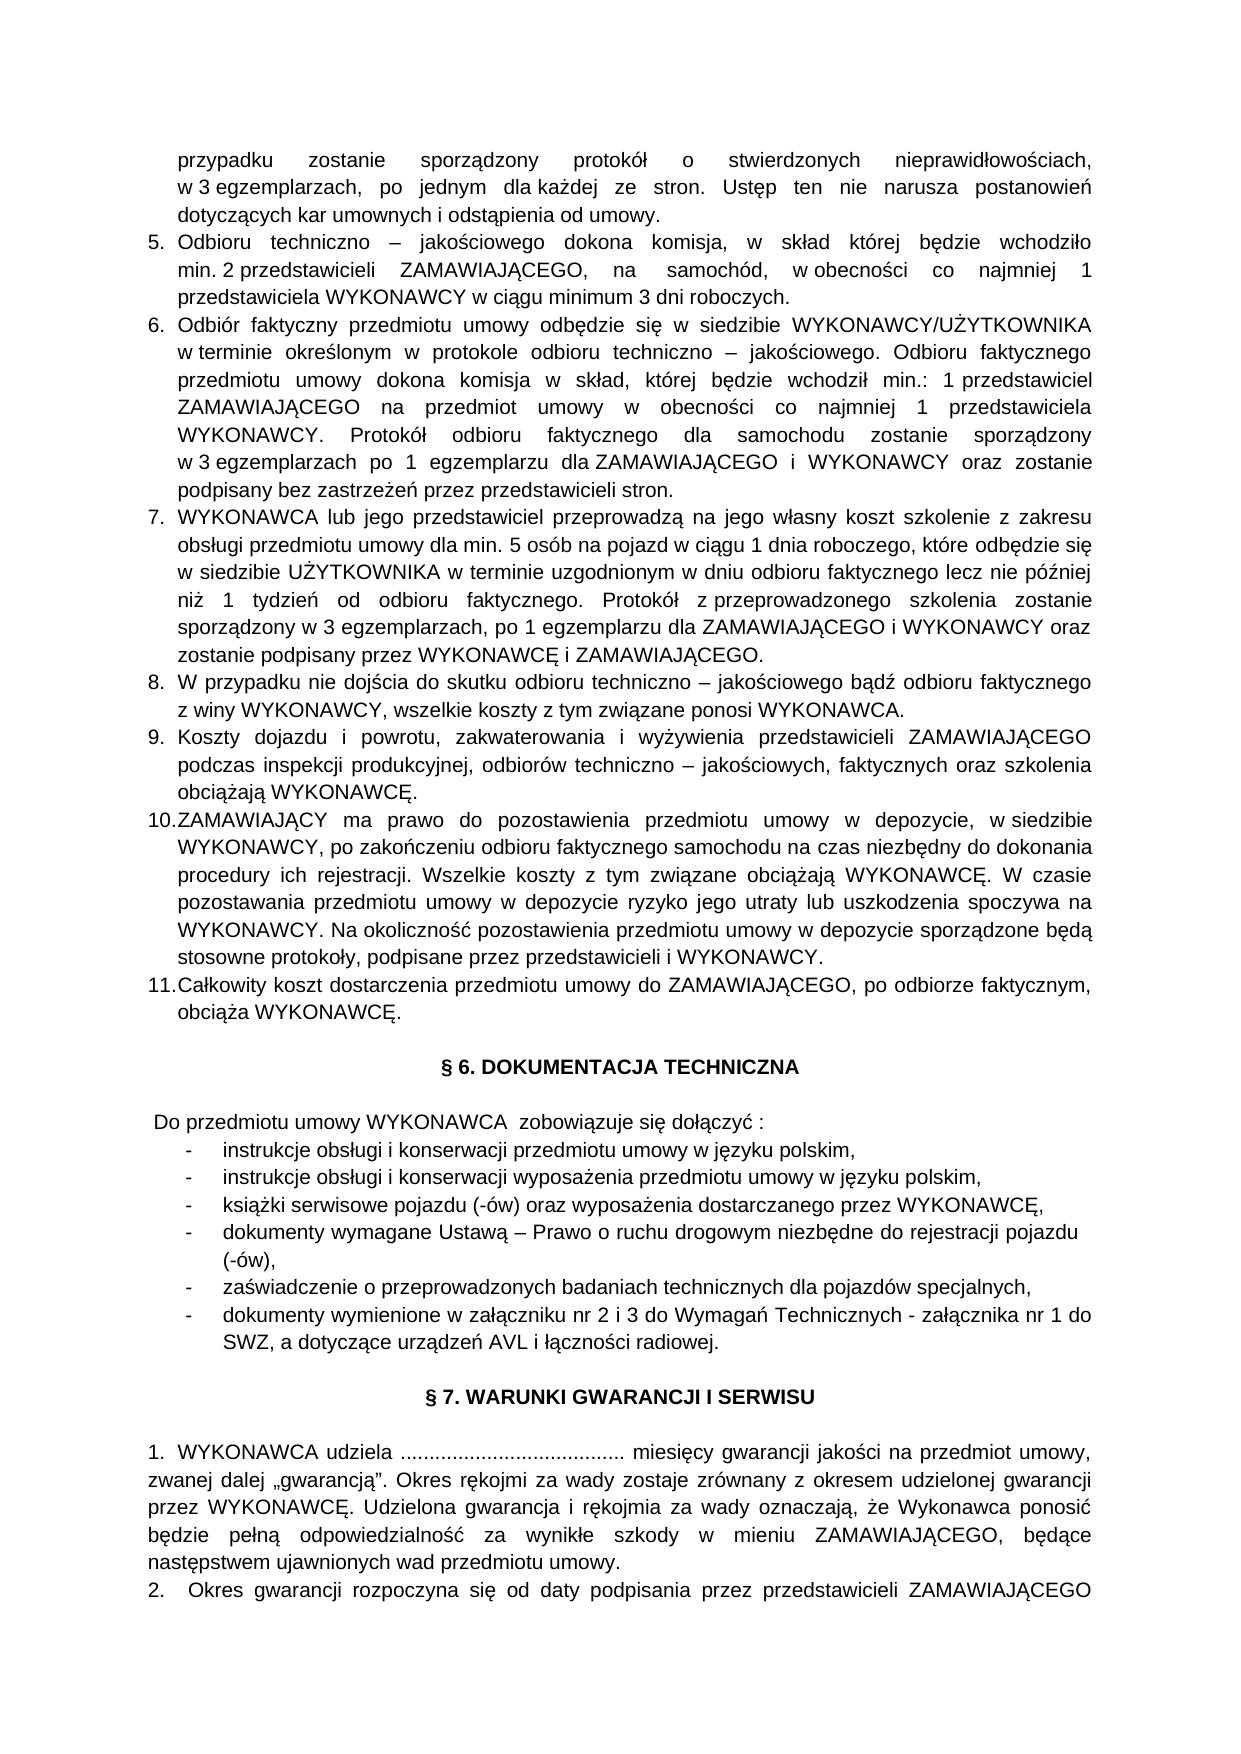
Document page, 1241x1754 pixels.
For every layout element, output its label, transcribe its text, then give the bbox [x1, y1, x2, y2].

list instrukcje obsługi i konserwacji wyposażenia przedmiotu umowy w języku polskim, [185, 1165, 1092, 1189]
list Odbiór faktyczny przedmiotu umowy odbędzie się w siedzibie WYKONAWCY/UŻYTKOWNIKA w terminie określonym w protokole odbioru techniczno – jakościowego. Odbioru faktycznego przedmiotu umowy dokona komisja w skład, której będzie wchodził min.: 1 przedstawiciel ZAMAWIAJĄCEGO na przedmiot umowy w obecności co najmniej 1 przedstawiciela WYKONAWCY. Protokół odbioru faktycznego dla samochodu zostanie sporządzony w 3 egzemplarzach po 1 egzemplarzu dla ZAMAWIAJĄCEGO i WYKONAWCY oraz zostanie podpisany bez zastrzeżeń przez przedstawicieli stron. [148, 313, 1092, 502]
list Koszty dojazdu i powrotu, zakwaterowania i wyżywienia przedstawicieli ZAMAWIAJĄCEGO podczas inspekcji produkcyjnej, odbiorów techniczno – jakościowych, faktycznych oraz szkolenia obciążają WYKONAWCĘ. [148, 725, 1092, 804]
list WYKONAWCA lub jego przedstawiciel przeprowadzą na jego własny koszt szkolenie z zakresu obsługi przedmiotu umowy dla min. 5 osób na pojazd w ciągu 1 dnia roboczego, które odbędzie się w siedzibie UŻYTKOWNIKA w terminie uzgodnionym w dniu odbioru faktycznego lecz nie później niż 1 tydzień od odbioru faktycznego. Protokół z przeprowadzonego szkolenia zostanie sporządzony w 3 egzemplarzach, po 1 egzemplarzu dla ZAMAWIAJĄCEGO i WYKONAWCY oraz zostanie podpisany przez WYKONAWCĘ i ZAMAWIAJĄCEGO. [148, 505, 1092, 667]
list WYKONAWCA udziela ....................................... miesięcy gwarancji jakości na przedmiot umowy, zwanej dalej „gwarancją”. Okres rękojmi za wady zostaje zrównany z okresem udzielonej gwarancji przez WYKONAWCĘ. Udzielona gwarancja i rękojmia za wady oznaczają, że Wykonawca ponosić będzie pełną odpowiedzialność za wynikłe szkody w mieniu ZAMAWIAJĄCEGO, będące następstwem ujawnionych wad przedmiotu umowy. [148, 1440, 1092, 1574]
text § 7. WARUNKI GWARANCJI I SERWISU [148, 1385, 1092, 1409]
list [148, 1578, 1092, 1602]
list ZAMAWIAJĄCY ma prawo do pozostawienia przedmiotu umowy w depozycie, w siedzibie WYKONAWCY, po zakończeniu odbioru faktycznego samochodu na czas niezbędny do dokonania procedury ich rejestracji. Wszelkie koszty z tym związane obciążają WYKONAWCĘ. W czasie pozostawania przedmiotu umowy w depozycie ryzyko jego utraty lub uszkodzenia spoczywa na WYKONAWCY. Na okoliczność pozostawienia przedmiotu umowy w depozycie sporządzone będą stosowne protokoły, podpisane przez przedstawicieli i WYKONAWCY. [148, 808, 1092, 969]
list Całkowity koszt dostarczenia przedmiotu umowy do ZAMAWIAJĄCEGO, po odbiorze faktycznym, obciąża WYKONAWCĘ. [148, 973, 1092, 1024]
list Odbioru techniczno – jakościowego dokona komisja, w skład której będzie wchodziło min. 2 przedstawicieli ZAMAWIAJĄCEGO, na samochód, w obecności co najmniej 1 przedstawiciela WYKONAWCY w ciągu minimum 3 dni roboczych. [148, 230, 1092, 309]
list książki serwisowe pojazdu (-ów) oraz wyposażenia dostarczanego przez WYKONAWCĘ, [185, 1193, 1092, 1217]
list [148, 148, 1092, 227]
list dokumenty wymienione w załączniku nr 2 i 3 do Wymagań Technicznych - załącznika nr 1 do SWZ, a dotyczące urządzeń AVL i łączności radiowej. [185, 1303, 1092, 1354]
text Do przedmiotu umowy WYKONAWCA zobowiązuje się dołączyć : [148, 1110, 1092, 1134]
list W przypadku nie dojścia do skutku odbioru techniczno – jakościowego bądź odbioru faktycznego z winy WYKONAWCY, wszelkie koszty z tym związane ponosi WYKONAWCA. [148, 670, 1092, 722]
list dokumenty wymagane Ustawą – Prawo o ruchu drogowym niezbędne do rejestracji pojazdu (-ów), [185, 1220, 1092, 1272]
text § 6. DOKUMENTACJA TECHNICZNA [148, 1055, 1092, 1079]
list zaświadczenie o przeprowadzonych badaniach technicznych dla pojazdów specjalnych, [185, 1275, 1092, 1299]
list instrukcje obsługi i konserwacji przedmiotu umowy w języku polskim, [185, 1138, 1092, 1162]
